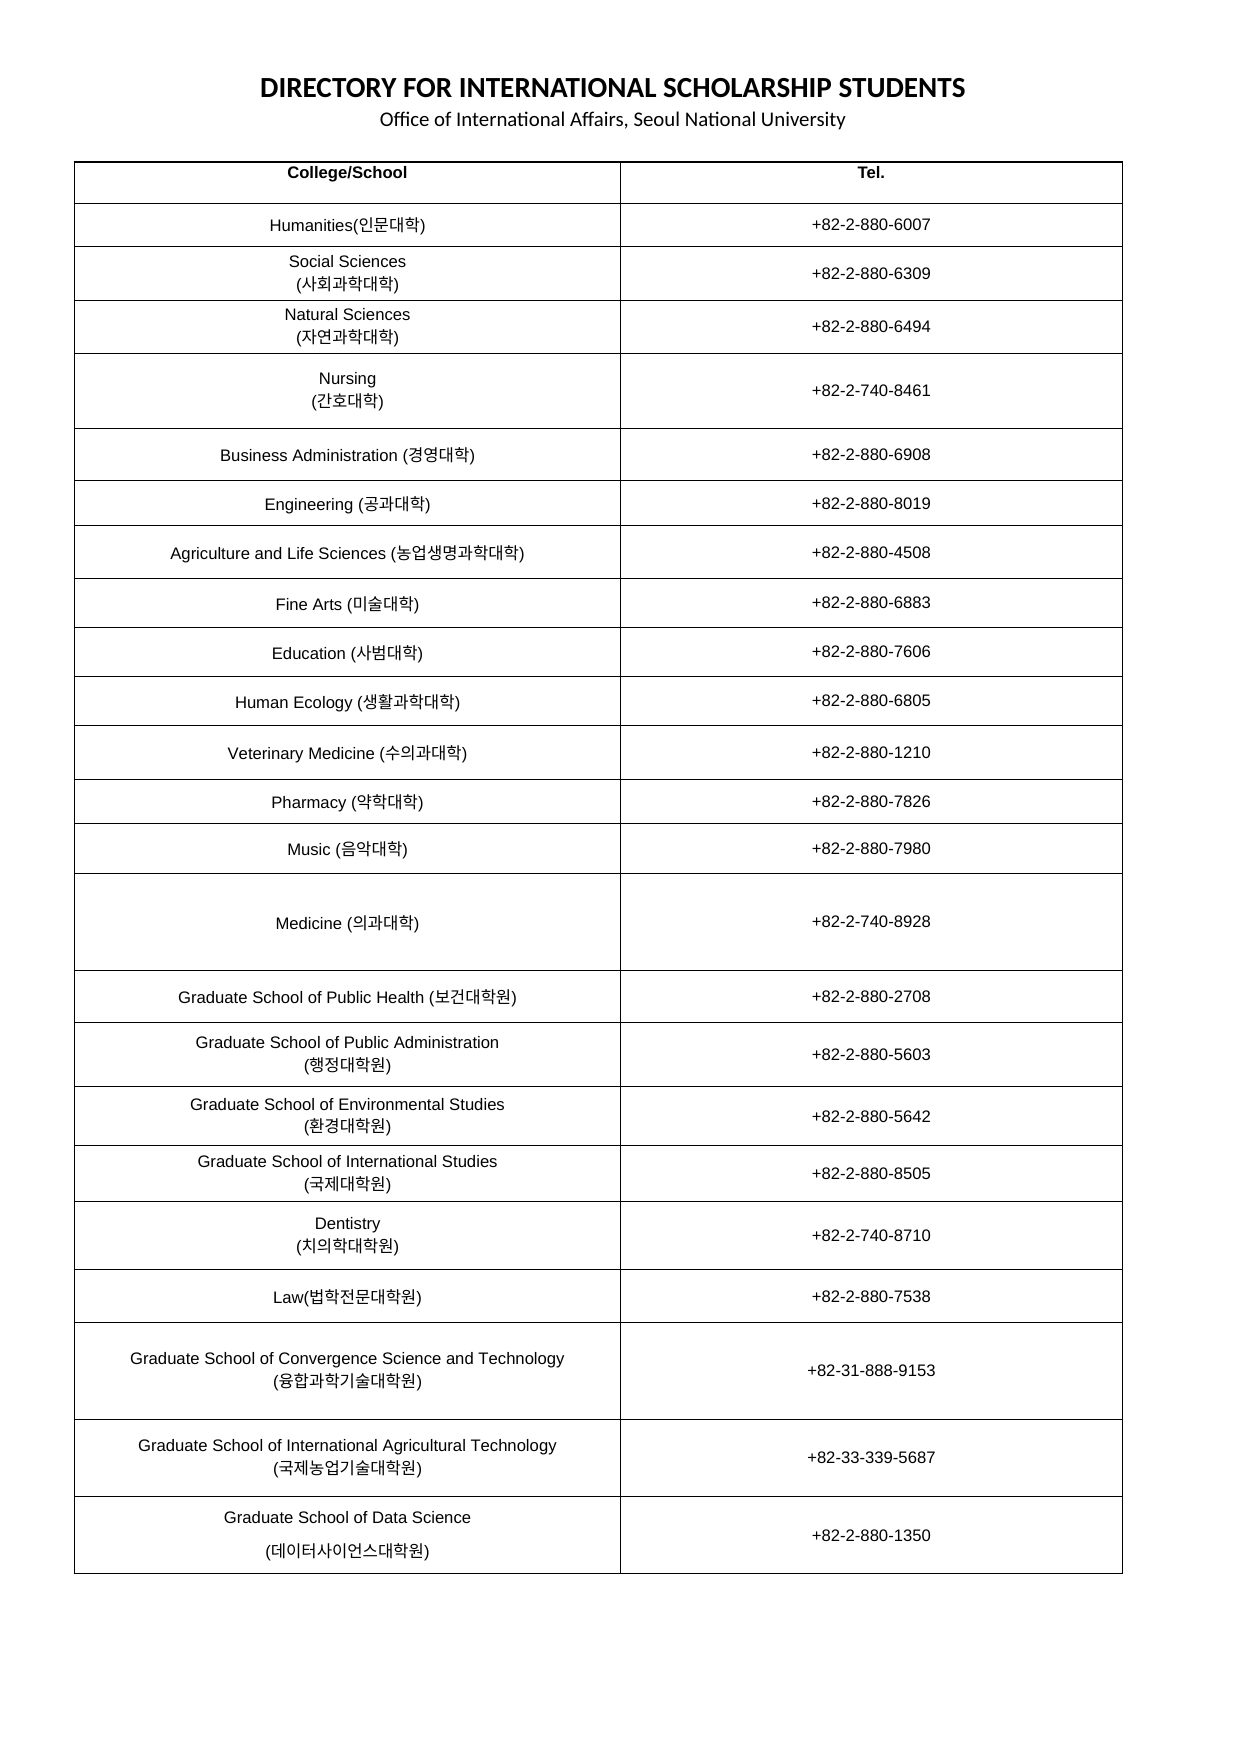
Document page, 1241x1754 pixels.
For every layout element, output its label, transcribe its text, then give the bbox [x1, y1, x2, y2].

table_cell Agriculture and Life Sciences (농업생명과학대학) [75, 526, 620, 578]
table_cell +82-31-888-9153 [621, 1323, 1122, 1419]
table_cell +82-2-880-5642 [621, 1087, 1122, 1145]
table_cell +82-2-880-6309 [621, 247, 1122, 300]
table_cell Engineering (공과대학) [75, 481, 620, 525]
table_cell +82-2-880-6494 [621, 301, 1122, 353]
table_cell +82-2-880-2708 [621, 971, 1122, 1022]
table_cell Law(법학전문대학원) [75, 1270, 620, 1322]
table_cell +82-2-880-6908 [621, 429, 1122, 480]
table_cell Graduate School of Environmental Studies (환경대학원) [75, 1087, 620, 1145]
table_cell +82-33-339-5687 [621, 1420, 1122, 1496]
table_cell Veterinary Medicine (수의과대학) [75, 726, 620, 779]
table_header College/School [75, 163, 620, 202]
table_cell +82-2-880-8505 [621, 1146, 1122, 1201]
table_cell Fine Arts (미술대학) [75, 579, 620, 627]
table_cell +82-2-880-4508 [621, 526, 1122, 578]
table_cell Natural Sciences (자연과학대학) [75, 301, 620, 353]
table_cell Nursing (간호대학) [75, 354, 620, 427]
table_cell Graduate School of Data Science (데이터사이언스대학원) [75, 1497, 620, 1573]
table_cell Education (사범대학) [75, 628, 620, 676]
table_cell +82-2-880-7538 [621, 1270, 1122, 1322]
table_cell +82-2-880-6007 [621, 204, 1122, 246]
table_cell +82-2-880-7606 [621, 628, 1122, 676]
table_cell Business Administration (경영대학) [75, 429, 620, 480]
table_cell +82-2-880-1350 [621, 1497, 1122, 1573]
table_cell Social Sciences (사회과학대학) [75, 247, 620, 300]
table_cell Music (음악대학) [75, 824, 620, 873]
table_cell +82-2-740-8461 [621, 354, 1122, 427]
table_cell +82-2-880-6883 [621, 579, 1122, 627]
table_cell +82-2-880-5603 [621, 1023, 1122, 1086]
table_cell +82-2-880-1210 [621, 726, 1122, 779]
table_cell +82-2-880-7826 [621, 780, 1122, 822]
table_cell +82-2-740-8928 [621, 874, 1122, 970]
table_cell +82-2-880-8019 [621, 481, 1122, 525]
table_cell Human Ecology (생활과학대학) [75, 677, 620, 724]
table_cell Humanities(인문대학) [75, 204, 620, 246]
text DIRECTORY FOR INTERNATIONAL SCHOLARSHIP STUDENTS [74, 74, 1152, 103]
text Office of International Affairs, Seoul National University [74, 103, 1152, 132]
table_cell +82-2-740-8710 [621, 1202, 1122, 1269]
table_cell Graduate School of Convergence Science and Technology (융합과학기술대학원) [75, 1323, 620, 1419]
table_cell Medicine (의과대학) [75, 874, 620, 970]
table_cell Graduate School of Public Health (보건대학원) [75, 971, 620, 1022]
table_cell +82-2-880-6805 [621, 677, 1122, 724]
table_header Tel. [621, 163, 1122, 202]
table_cell Graduate School of Public Administration (행정대학원) [75, 1023, 620, 1086]
table_cell Pharmacy (약학대학) [75, 780, 620, 822]
table_cell Graduate School of International Agricultural Technology (국제농업기술대학원) [75, 1420, 620, 1496]
table_cell Dentistry (치의학대학원) [75, 1202, 620, 1269]
table_cell Graduate School of International Studies (국제대학원) [75, 1146, 620, 1201]
table_cell +82-2-880-7980 [621, 824, 1122, 873]
